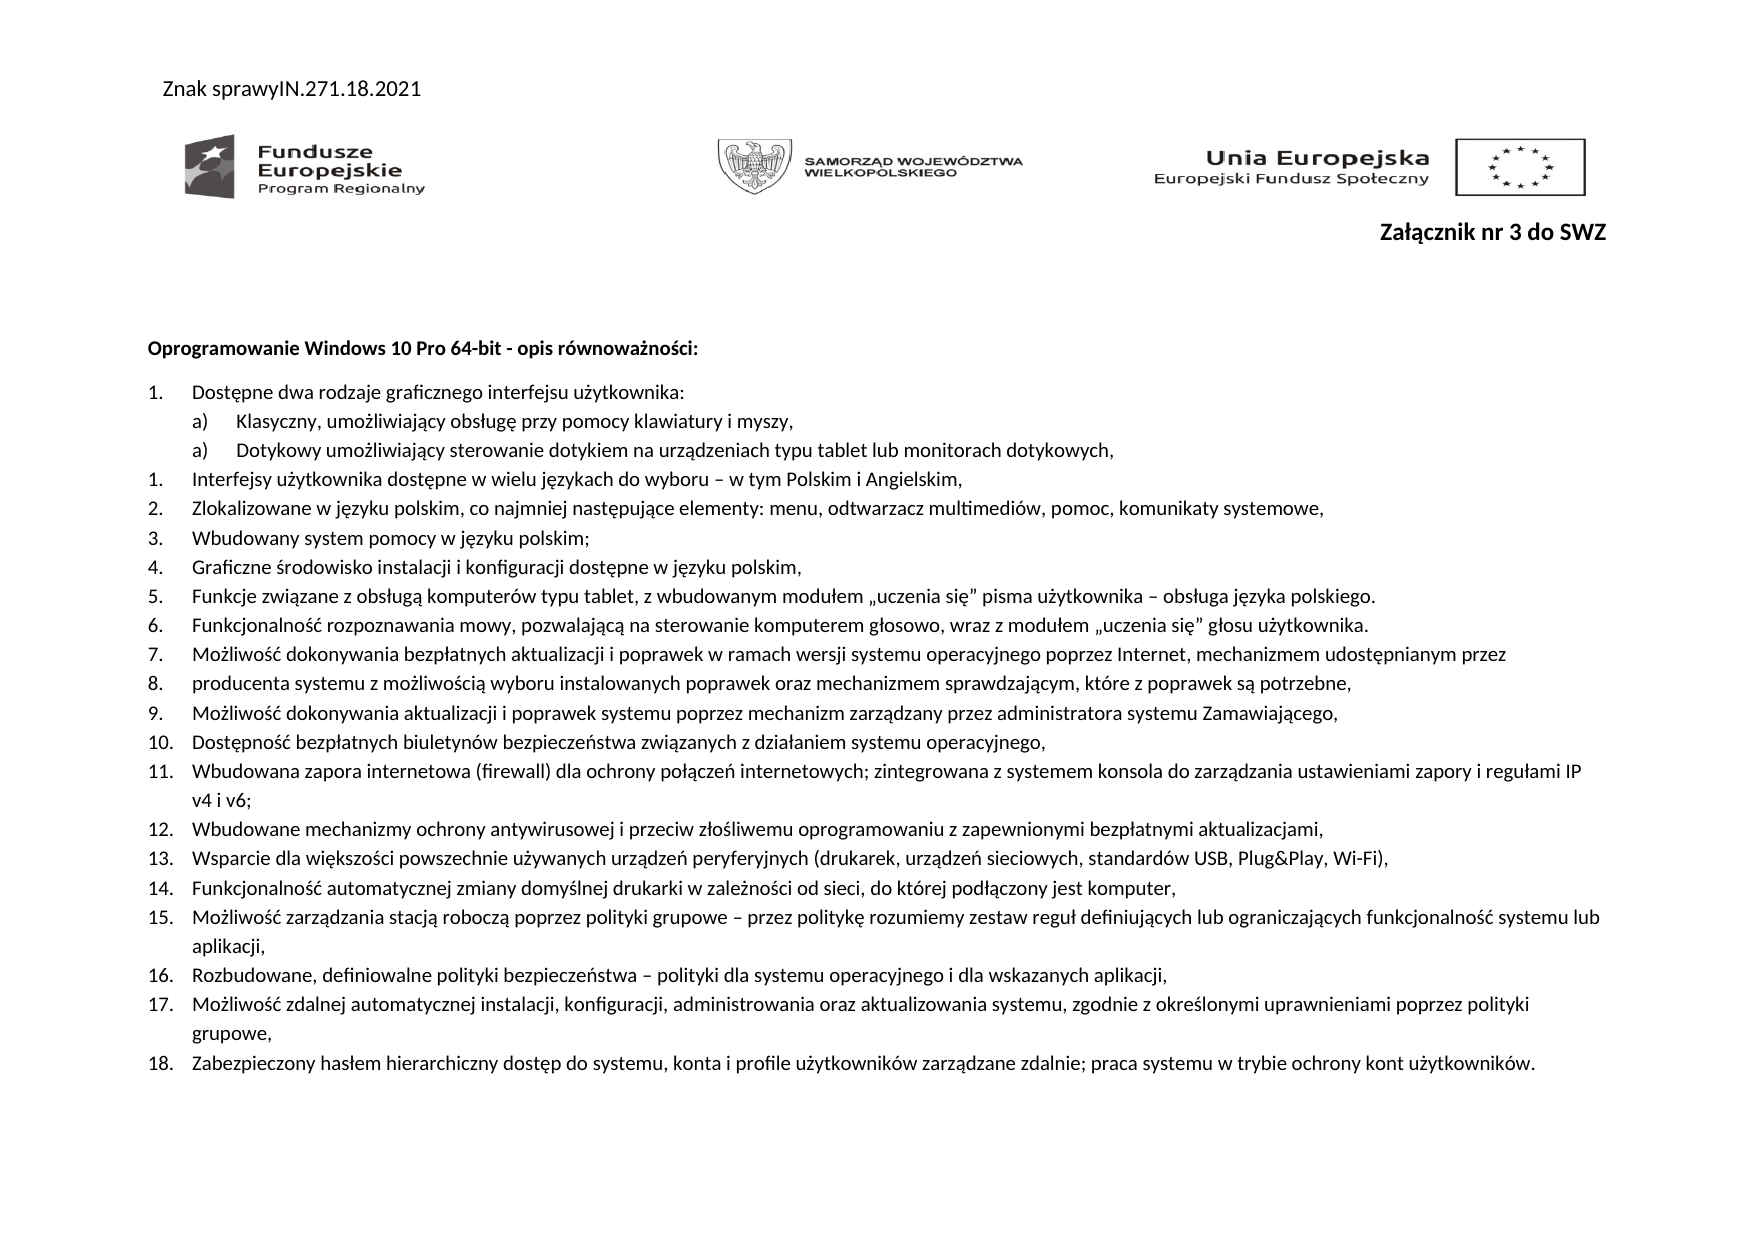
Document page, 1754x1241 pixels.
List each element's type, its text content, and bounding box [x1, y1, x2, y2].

list Możliwość dokonywania aktualizacji i poprawek systemu poprzez mechanizm zarządzany przez administratora systemu Zamawiającego, [148, 700, 1606, 725]
list Klasyczny, umożliwiający obsługę przy pomocy klawiatury i myszy, [192, 408, 1606, 433]
list Wbudowana zapora internetowa (firewall) dla ochrony połączeń internetowych; zintegrowana z systemem konsola do zarządzania ustawieniami zapory i regułami IP v4 i v6; [148, 758, 1606, 813]
list Wsparcie dla większości powszechnie używanych urządzeń peryferyjnych (drukarek, urządzeń sieciowych, standardów USB, Plug&Play, Wi-Fi), [148, 846, 1606, 871]
list Wbudowany system pomocy w języku polskim; [148, 525, 1606, 550]
list Interfejsy użytkownika dostępne w wielu językach do wyboru – w tym Polskim i Angielskim, [148, 466, 1606, 492]
list producenta systemu z możliwością wyboru instalowanych poprawek oraz mechanizmem sprawdzającym, które z poprawek są potrzebne, [148, 671, 1606, 696]
picture [162, 120, 1615, 214]
list Dostępne dwa rodzaje graficznego interfejsu użytkownika: [148, 379, 1606, 404]
list Zlokalizowane w języku polskim, co najmniej następujące elementy: menu, odtwarzacz multimediów, pomoc, komunikaty systemowe, [148, 496, 1606, 521]
list Graficzne środowisko instalacji i konfiguracji dostępne w języku polskim, [148, 554, 1606, 579]
list Dostępność bezpłatnych biuletynów bezpieczeństwa związanych z działaniem systemu operacyjnego, [148, 729, 1606, 754]
text Oprogramowanie Windows 10 Pro 64-bit - opis równoważności: [148, 335, 1606, 360]
list Wbudowane mechanizmy ochrony antywirusowej i przeciw złośliwemu oprogramowaniu z zapewnionymi bezpłatnymi aktualizacjami, [148, 816, 1606, 842]
list Funkcje związane z obsługą komputerów typu tablet, z wbudowanym modułem „uczenia się” pisma użytkownika – obsługa języka polskiego. [148, 583, 1606, 608]
list Funkcjonalność automatycznej zmiany domyślnej drukarki w zależności od sieci, do której podłączony jest komputer, [148, 875, 1606, 900]
list Zabezpieczony hasłem hierarchiczny dostęp do systemu, konta i profile użytkowników zarządzane zdalnie; praca systemu w trybie ochrony kont użytkowników. [148, 1050, 1606, 1075]
list Funkcjonalność rozpoznawania mowy, pozwalającą na sterowanie komputerem głosowo, wraz z modułem „uczenia się” głosu użytkownika. [148, 612, 1606, 638]
list Możliwość zdalnej automatycznej instalacji, konfiguracji, administrowania oraz aktualizowania systemu, zgodnie z określonymi uprawnieniami poprzez polityki grupowe, [148, 991, 1606, 1046]
list Możliwość dokonywania bezpłatnych aktualizacji i poprawek w ramach wersji systemu operacyjnego poprzez Internet, mechanizmem udostępnianym przez [148, 641, 1606, 667]
list Rozbudowane, definiowalne polityki bezpieczeństwa – polityki dla systemu operacyjnego i dla wskazanych aplikacji, [148, 962, 1606, 988]
list Dotykowy umożliwiający sterowanie dotykiem na urządzeniach typu tablet lub monitorach dotykowych, [192, 437, 1606, 463]
list Możliwość zarządzania stacją roboczą poprzez polityki grupowe – przez politykę rozumiemy zestaw reguł definiujących lub ograniczających funkcjonalność systemu lub aplikacji, [148, 904, 1606, 958]
